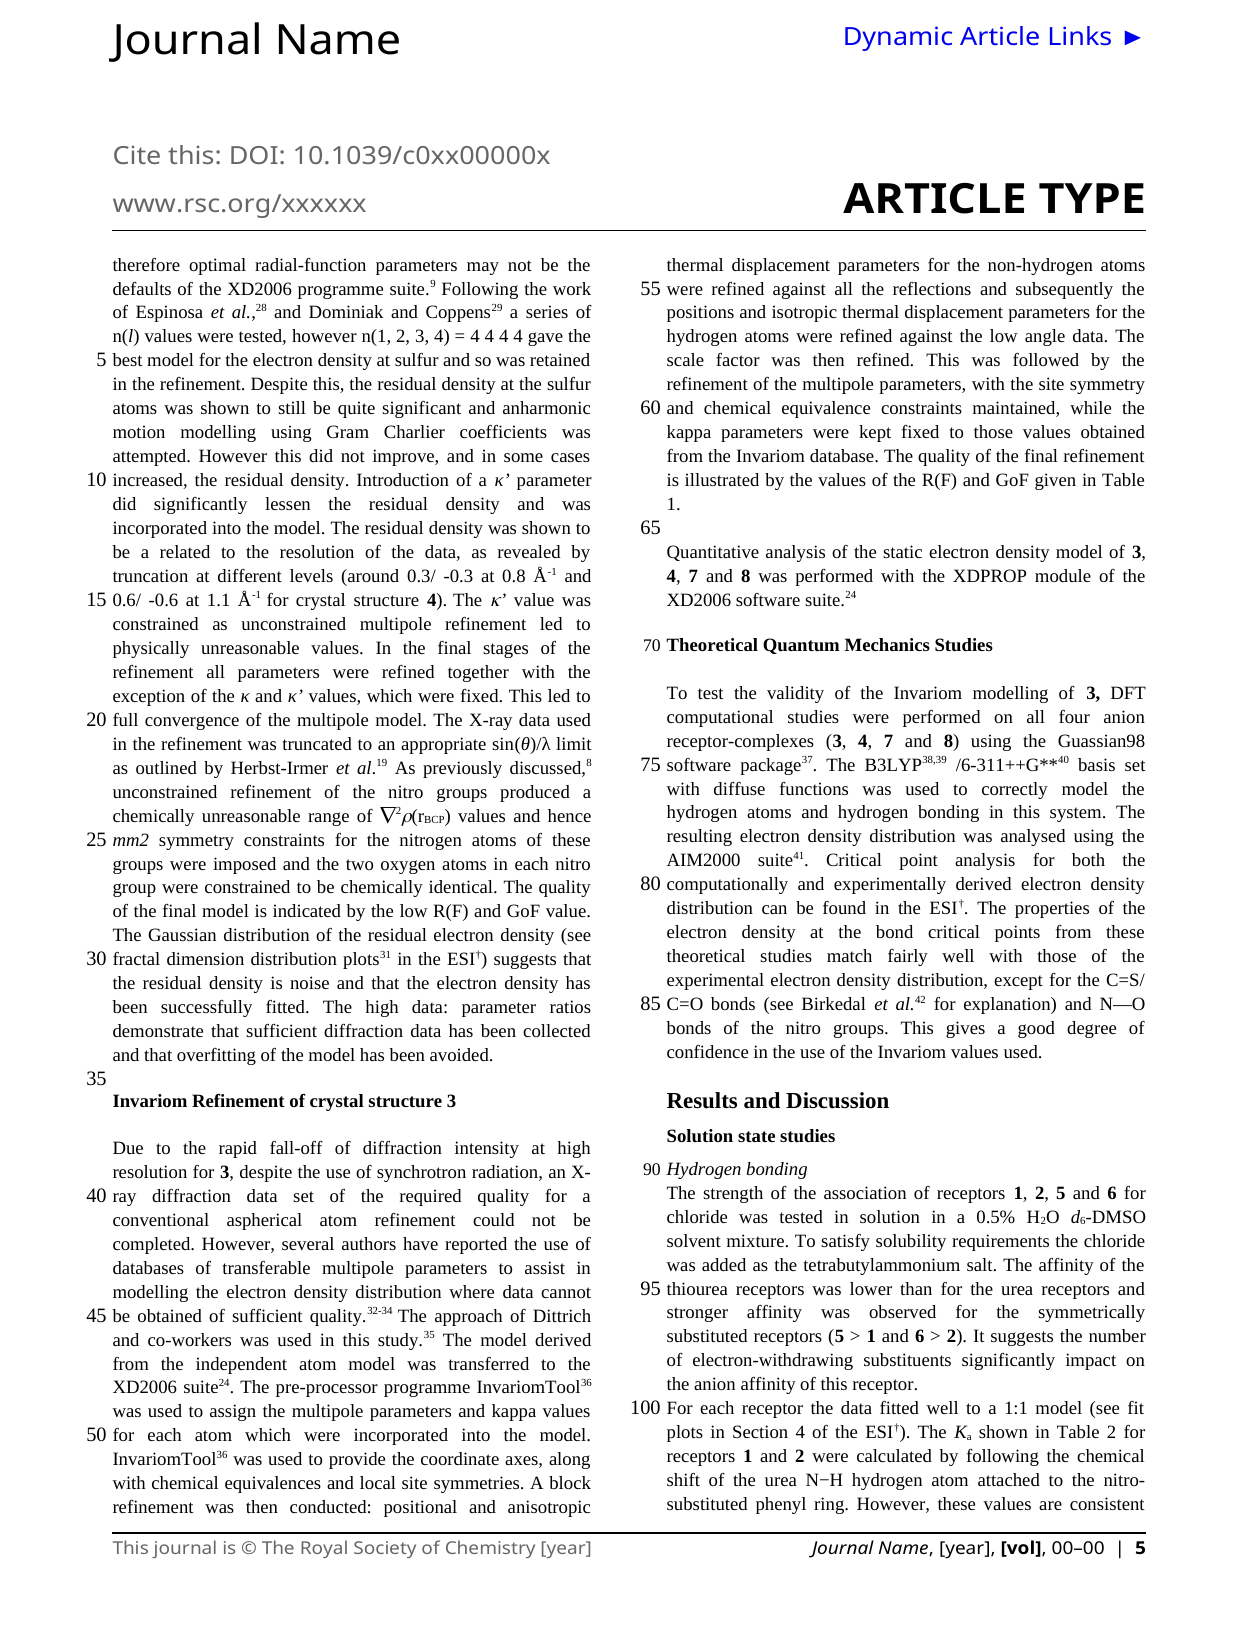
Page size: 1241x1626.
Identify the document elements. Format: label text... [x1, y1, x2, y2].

subtitle Hydrogen bonding [666, 1159, 1146, 1180]
text To test the validity of the Invariom modelling of 3, DFT computational studies were performed on all four anion receptor-complexes (3, 4, 7 and 8) using the Guassian98 software package37. The B3LYP38,39 /6-311++G**40 basis set with diffuse functions was used to correctly model the hydrogen atoms and hydrogen bonding in this system. The resulting electron density distribution was analysed using the AIM2000 suite41. Critical point analysis for both the computationally and experimentally derived electron density distribution can be found in the ESI†. The properties of the electron density at the bond critical points from these theoretical studies match fairly well with those of the experimental electron density distribution, except for the C=S/ C=O bonds (see Birkedal et al.42 for explanation) and N—O bonds of the nitro groups. This gives a good degree of confidence in the use of the Invariom values used. [666, 680, 1146, 1063]
subtitle Theoretical Quantum Mechanics Studies [666, 635, 1146, 656]
text The strength of the association of receptors 1, 2, 5 and 6 for chloride was tested in solution in a 0.5% H2O d6-DMSO solvent mixture. To satisfy solubility requirements the chloride was added as the tetrabutylammonium salt. The affinity of the thiourea receptors was lower than for the urea receptors and stronger affinity was observed for the symmetrically substituted receptors (5 > 1 and 6 > 2). It suggests the number of electron-withdrawing substituents significantly impact on the anion affinity of this receptor. [666, 1180, 1146, 1396]
text Due to the rapid fall-off of diffraction intensity at high resolution for 3, despite the use of synchrotron radiation, an X-ray diffraction data set of the required quality for a conventional aspherical atom refinement could not be completed. However, several authors have reported the use of databases of transferable multipole parameters to assist in modelling the electron density distribution where data cannot be obtained of sufficient quality.32-34 The approach of Dittrich and co-workers was used in this study.35 The model derived from the independent atom model was transferred to the XD2006 suite24. The pre-processor programme InvariomTool36 was used to assign the multipole parameters and kappa values for each atom which were incorporated into the model. InvariomTool36 was used to provide the coordinate axes, along with chemical equivalences and local site symmetries. A block refinement was then conducted: positional and anisotropic thermal displacement parameters for the non-hydrogen atoms were refined against all the reflections and subsequently the positions and isotropic thermal displacement parameters for the hydrogen atoms were refined against the low angle data. The scale factor was then refined. This was followed by the refinement of the multipole parameters, with the site symmetry and chemical equivalence constraints maintained, while the kappa parameters were kept fixed to those values obtained from the Invariom database. The quality of the final refinement is illustrated by the values of the R(F) and GoF given in Table 1. [666, 252, 1146, 515]
subtitle Solution state studies [666, 1126, 1146, 1147]
text Quantitative analysis of the static electron density model of 3, 4, 7 and 8 was performed with the XDPROP module of the XD2006 software suite.24 [666, 539, 1146, 611]
text Due to the rapid fall-off of diffraction intensity at high resolution for 3, despite the use of synchrotron radiation, an X-ray diffraction data set of the required quality for a conventional aspherical atom refinement could not be completed. However, several authors have reported the use of databases of transferable multipole parameters to assist in modelling the electron density distribution where data cannot be obtained of sufficient quality.32-34 The approach of Dittrich and co-workers was used in this study.35 The model derived from the independent atom model was transferred to the XD2006 suite24. The pre-processor programme InvariomTool36 was used to assign the multipole parameters and kappa values for each atom which were incorporated into the model. InvariomTool36 was used to provide the coordinate axes, along with chemical equivalences and local site symmetries. A block refinement was then conducted: positional and anisotropic thermal displacement parameters for the non-hydrogen atoms were refined against all the reflections and subsequently the positions and isotropic thermal displacement parameters for the hydrogen atoms were refined against the low angle data. The scale factor was then refined. This was followed by the refinement of the multipole parameters, with the site symmetry and chemical equivalence constraints maintained, while the kappa parameters were kept fixed to those values obtained from the Invariom database. The quality of the final refinement is illustrated by the values of the R(F) and GoF given in Table 1. [112, 1135, 591, 1518]
subtitle Invariom Refinement of crystal structure 3 [112, 1090, 591, 1111]
subtitle Results and Discussion [666, 1088, 1146, 1113]
